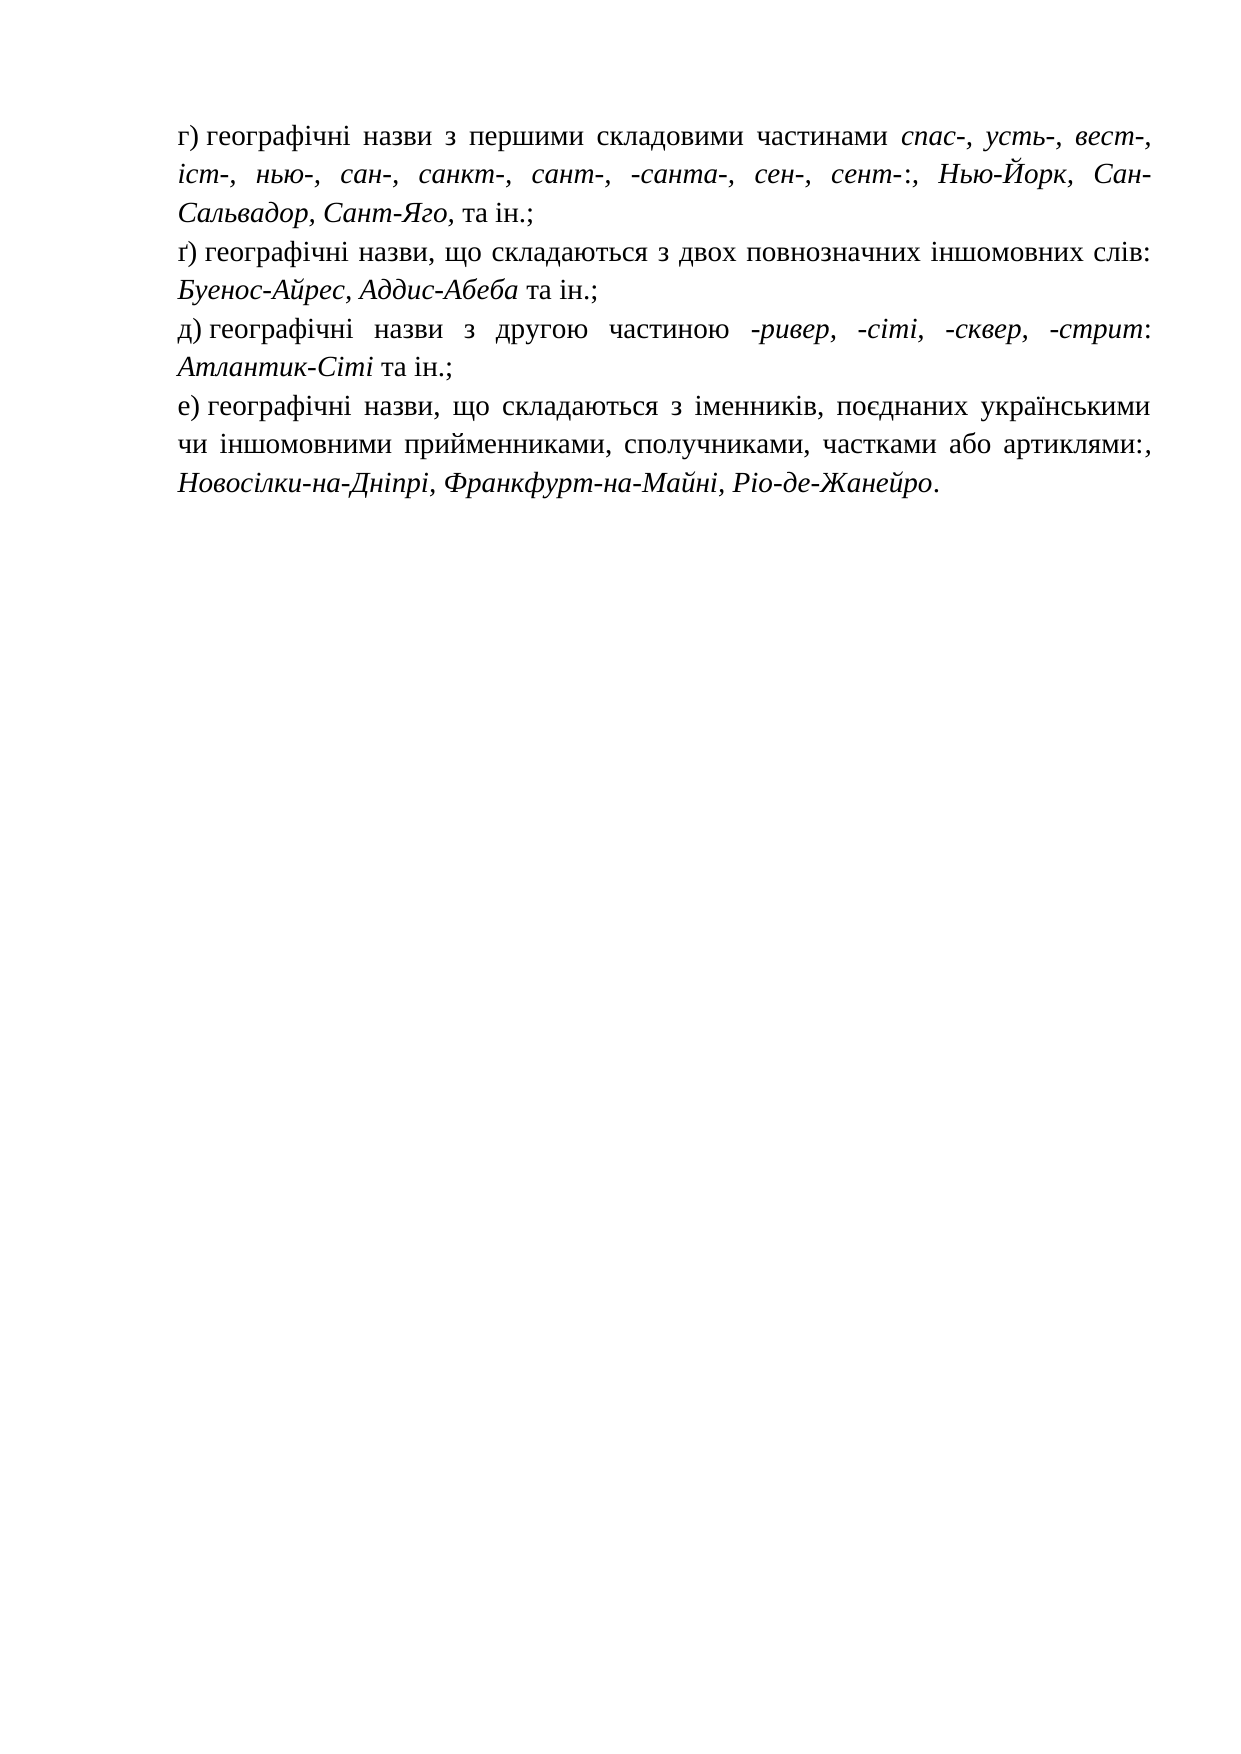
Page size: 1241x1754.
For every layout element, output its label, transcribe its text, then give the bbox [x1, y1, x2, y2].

text д) географічні назви з другою частиною -ривер, -сіті, -сквер, -стрит: Атлантик-Сіті та ін.; [177, 311, 1152, 383]
text е) географічні назви, що складаються з іменників, поєднаних українськими чи іншомовними прийменниками, сполучниками, частками або артиклями:, Новосілки-на-Дніпрі, Франкфурт-на-Майні, Ріо-де-Жанейро. [177, 388, 1152, 498]
text ґ) географічні назви, що складаються з двох повнозначних іншомовних слів: Буенос-Айрес, Аддис-Абеба та ін.; [177, 234, 1152, 306]
text г) географічні назви з першими складовими частинами спас-, усть-, вест-, іст-, нью-, сан-, санкт-, сант-, -санта-, сен-, сент-:, Нью-Йорк, Сан-Сальвадор, Сант-Яго, та ін.; [177, 118, 1152, 229]
